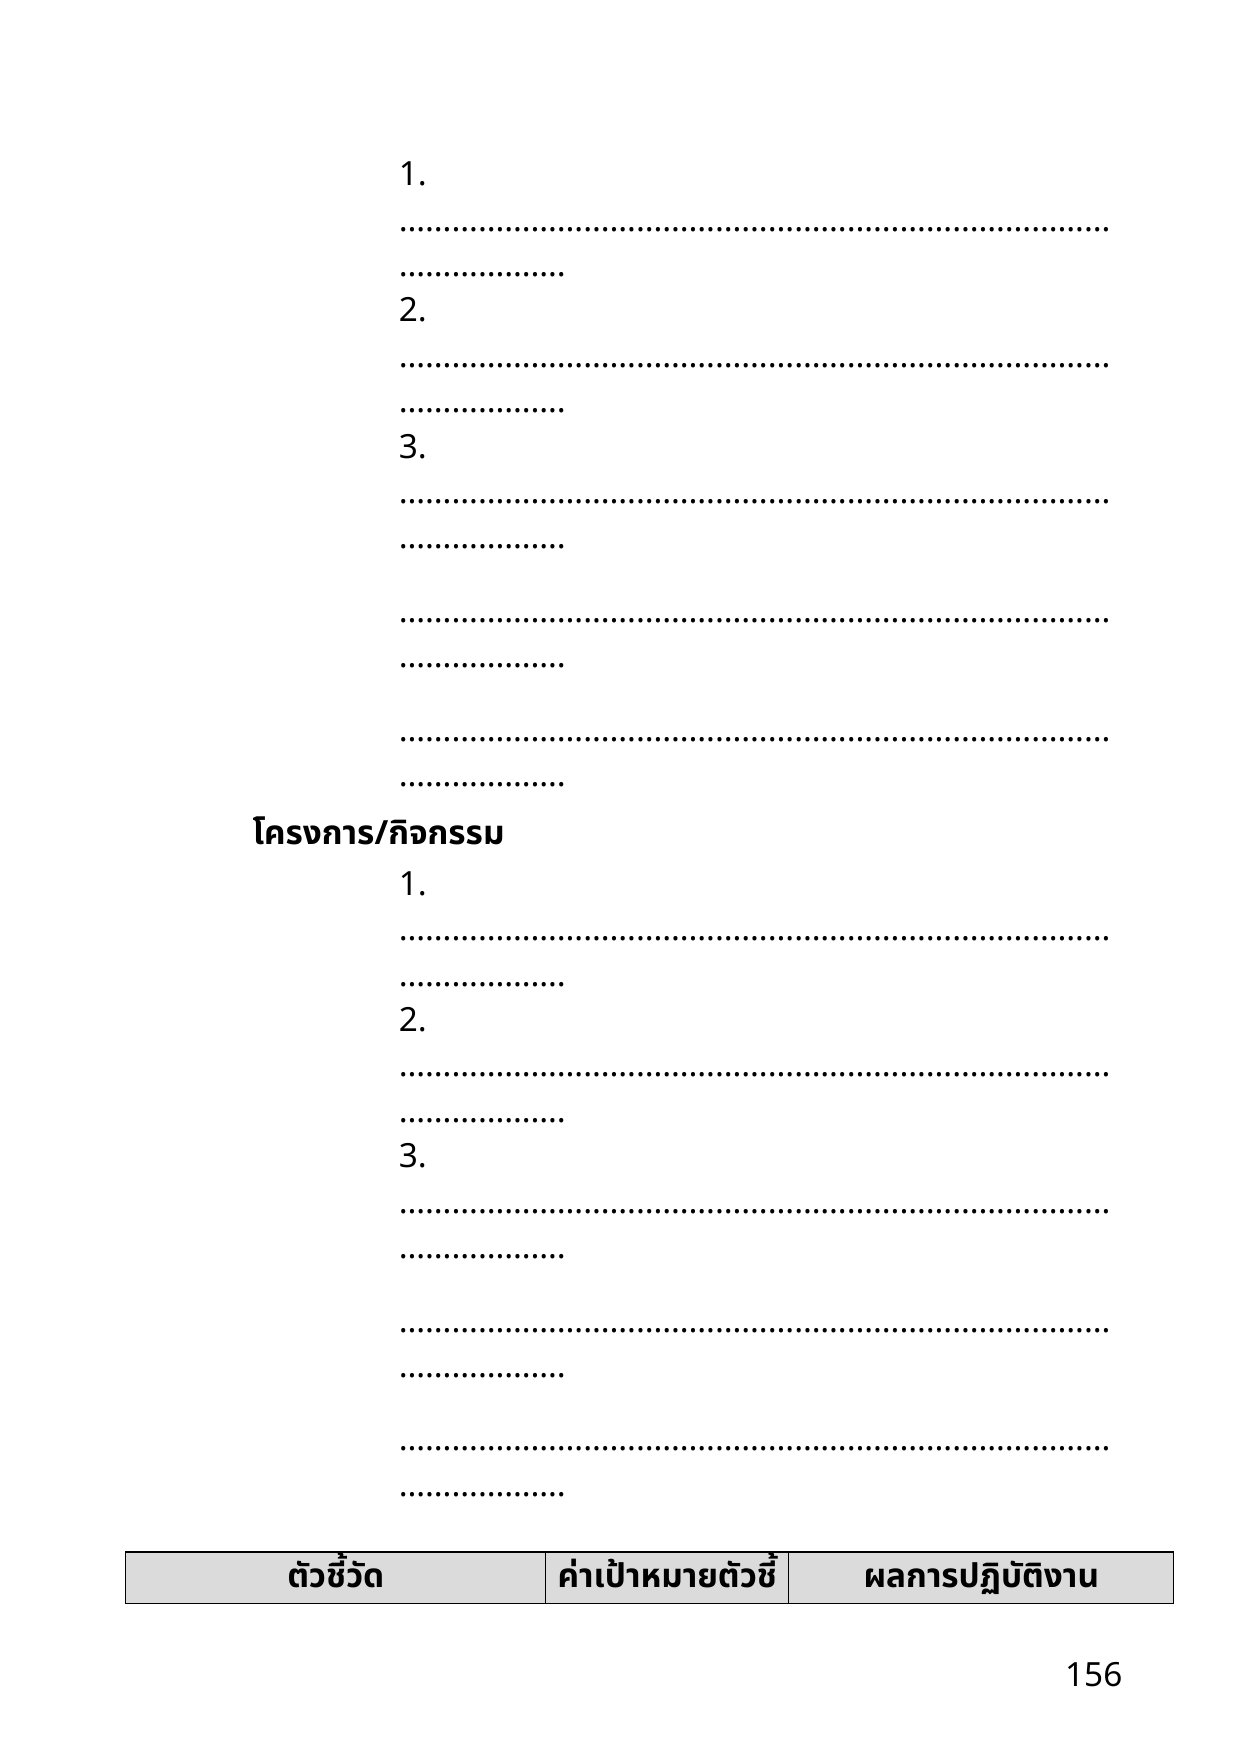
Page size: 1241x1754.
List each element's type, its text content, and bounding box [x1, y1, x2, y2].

text 2. ………………………………………………………………………………………. [399, 286, 1122, 422]
text ………………………………………………………………………………………. [399, 678, 1122, 796]
text 3. ………………………………………………………………………………………. [399, 422, 1122, 559]
table_header ผลการปฏิบัติงาน [789, 1553, 1173, 1603]
text ………………………………………………………………………………………. [399, 1387, 1122, 1506]
text 1. ………………………………………………………………………………………. [399, 150, 1122, 286]
table_header ตัวชี้วัด [126, 1553, 545, 1603]
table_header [546, 1553, 788, 1603]
text 3. ………………………………………………………………………………………. [399, 1132, 1122, 1268]
text 2. ………………………………………………………………………………………. [399, 996, 1122, 1132]
text ………………………………………………………………………………………. [399, 1268, 1122, 1387]
text ………………………………………………………………………………………. [399, 559, 1122, 678]
text โครงการ/กิจกรรม [177, 809, 1122, 859]
text 1. ………………………………………………………………………………………. [399, 859, 1122, 996]
